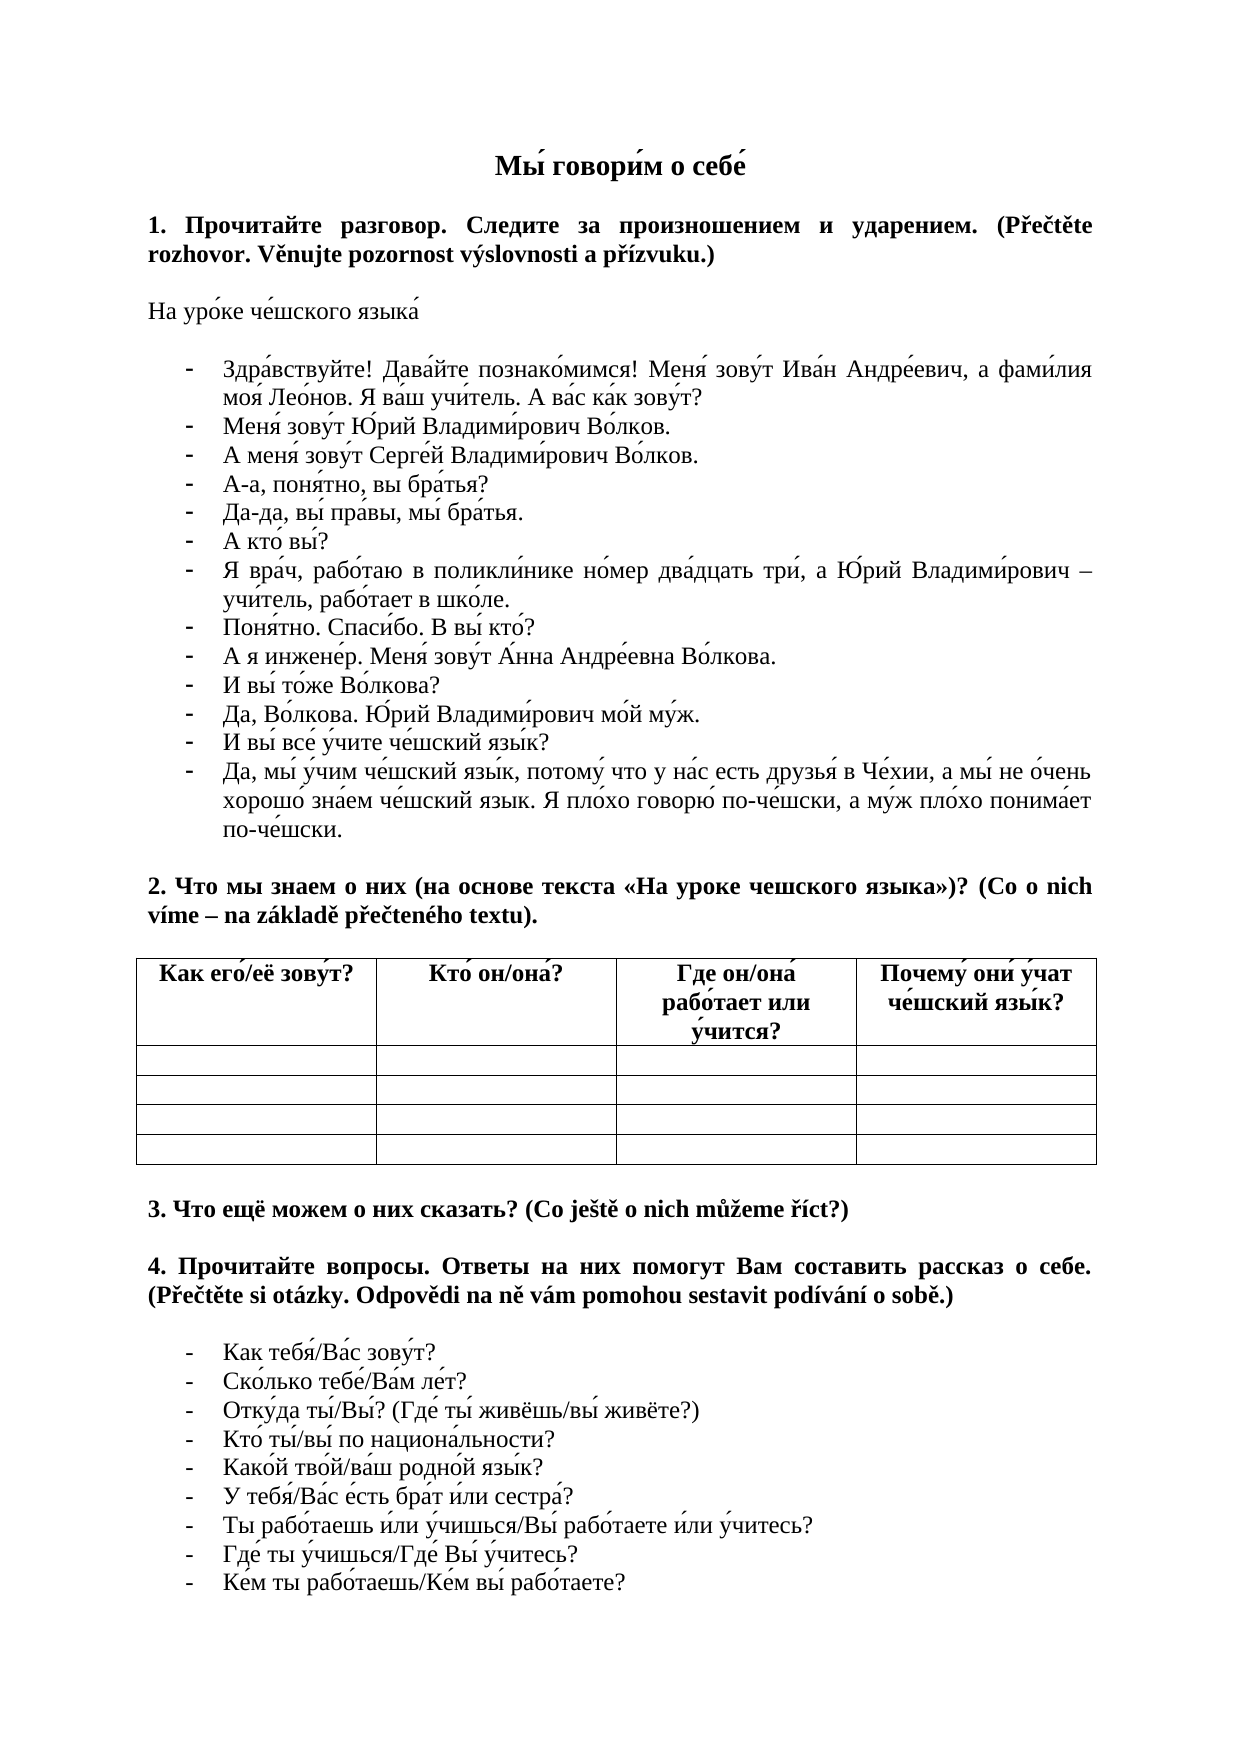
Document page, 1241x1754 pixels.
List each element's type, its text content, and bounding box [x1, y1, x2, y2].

table_cell [137, 1046, 376, 1074]
text Мы́ говори́м о себе́ [148, 148, 1093, 181]
text 4. Прочитайте вопросы. Ответы на них помогут Вам составить рассказ о себе. (Přečtěte si otázky. Odpovědi na ně vám pomohou sestavit podívání o sobě.) [148, 1251, 1093, 1309]
table_cell [617, 1135, 856, 1164]
list Ско́лько тебе́/Ва́м ле́т? [185, 1366, 1093, 1395]
list И вы́ то́же Во́лкова? [185, 670, 1093, 699]
list А кто́ вы́? [185, 526, 1093, 555]
table_cell [857, 1076, 1096, 1104]
table_cell [377, 1046, 616, 1074]
table_cell [617, 1076, 856, 1104]
table_cell [137, 1135, 376, 1164]
list Поня́тно. Спаси́бо. В вы́ кто́? [185, 612, 1093, 641]
list Кто́ ты́/вы́ по национа́льности? [185, 1424, 1093, 1452]
table_cell [617, 1105, 856, 1134]
list Како́й тво́й/ва́ш родно́й язы́к? [185, 1452, 1093, 1481]
table_header Где он/она́ рабо́тает или у́чится? [617, 959, 856, 1045]
text 1. Прочитайте разговор. Следите за произношением и ударением. (Přečtěte rozhovor. Věnujte pozornost výslovnosti a přízvuku.) [148, 210, 1093, 267]
table_cell [617, 1046, 856, 1074]
table_cell [137, 1076, 376, 1104]
text 3. Что ещё можем о них сказать? (Co ještě o nich můžeme říct?) [148, 1194, 1093, 1222]
table_cell [857, 1105, 1096, 1134]
list Как тебя́/Ва́с зову́т? [185, 1337, 1093, 1366]
text На уро́ке че́шского языка́ [148, 296, 1093, 325]
table_header Кто́ он/она́? [377, 959, 616, 1045]
table_cell [857, 1046, 1096, 1074]
list А-а, поня́тно, вы бра́тья? [185, 469, 1093, 497]
table_header Как его́/её зову́т? [137, 959, 376, 1045]
list Я вра́ч, рабо́таю в поликли́нике но́мер два́дцать три́, а Ю́рий Владими́рович – учи́тель, рабо́тает в шко́ле. [185, 555, 1093, 612]
table_header Почему́ они́ у́чат че́шский язы́к? [857, 959, 1096, 1045]
list Да, Во́лкова. Ю́рий Владими́рович мо́й му́ж. [185, 699, 1093, 727]
list А меня́ зову́т Серге́й Владими́рович Во́лков. [185, 440, 1093, 469]
list Да, мы́ у́чим че́шский язы́к, потому́ что у на́с есть друзья́ в Че́хии, а мы́ не о́чень хорошо́ зна́ем че́шский язык. Я пло́хо говорю́ по-че́шски, а му́ж пло́хо понима́ет по-че́шски. [185, 756, 1093, 842]
list Ты рабо́таешь и́ли у́чишься/Вы́ рабо́таете и́ли у́читесь? [185, 1510, 1093, 1539]
list Ке́м ты рабо́таешь/Ке́м вы́ рабо́таете? [185, 1567, 1093, 1596]
table_cell [377, 1076, 616, 1104]
table_cell [377, 1105, 616, 1134]
table_cell [377, 1135, 616, 1164]
list Здра́вствуйте! Дава́йте познако́мимся! Меня́ зову́т Ива́н Андре́евич, а фами́лия моя́ Лео́нов. Я ва́ш учи́тель. А ва́с ка́к зову́т? [185, 354, 1093, 411]
list Меня́ зову́т Ю́рий Владими́рович Во́лков. [185, 411, 1093, 440]
list Да-да, вы́ пра́вы, мы́ бра́тья. [185, 497, 1093, 526]
list А я инжене́р. Меня́ зову́т А́нна Андре́евна Во́лкова. [185, 641, 1093, 670]
table_cell [137, 1105, 376, 1134]
list Отку́да ты́/Вы́? (Где́ ты́ живёшь/вы́ живёте?) [185, 1395, 1093, 1424]
list И вы́ все́ у́чите че́шский язы́к? [185, 727, 1093, 756]
list Где́ ты у́чишься/Где́ Вы́ у́читесь? [185, 1539, 1093, 1567]
text 2. Что мы знаем о них (на основе текста «На уроке чешского языка»)? (Co o nich víme – na základě přečteného textu). [148, 871, 1093, 929]
list У тебя́/Ва́с е́сть бра́т и́ли сестра́? [185, 1481, 1093, 1510]
table_cell [857, 1135, 1096, 1164]
